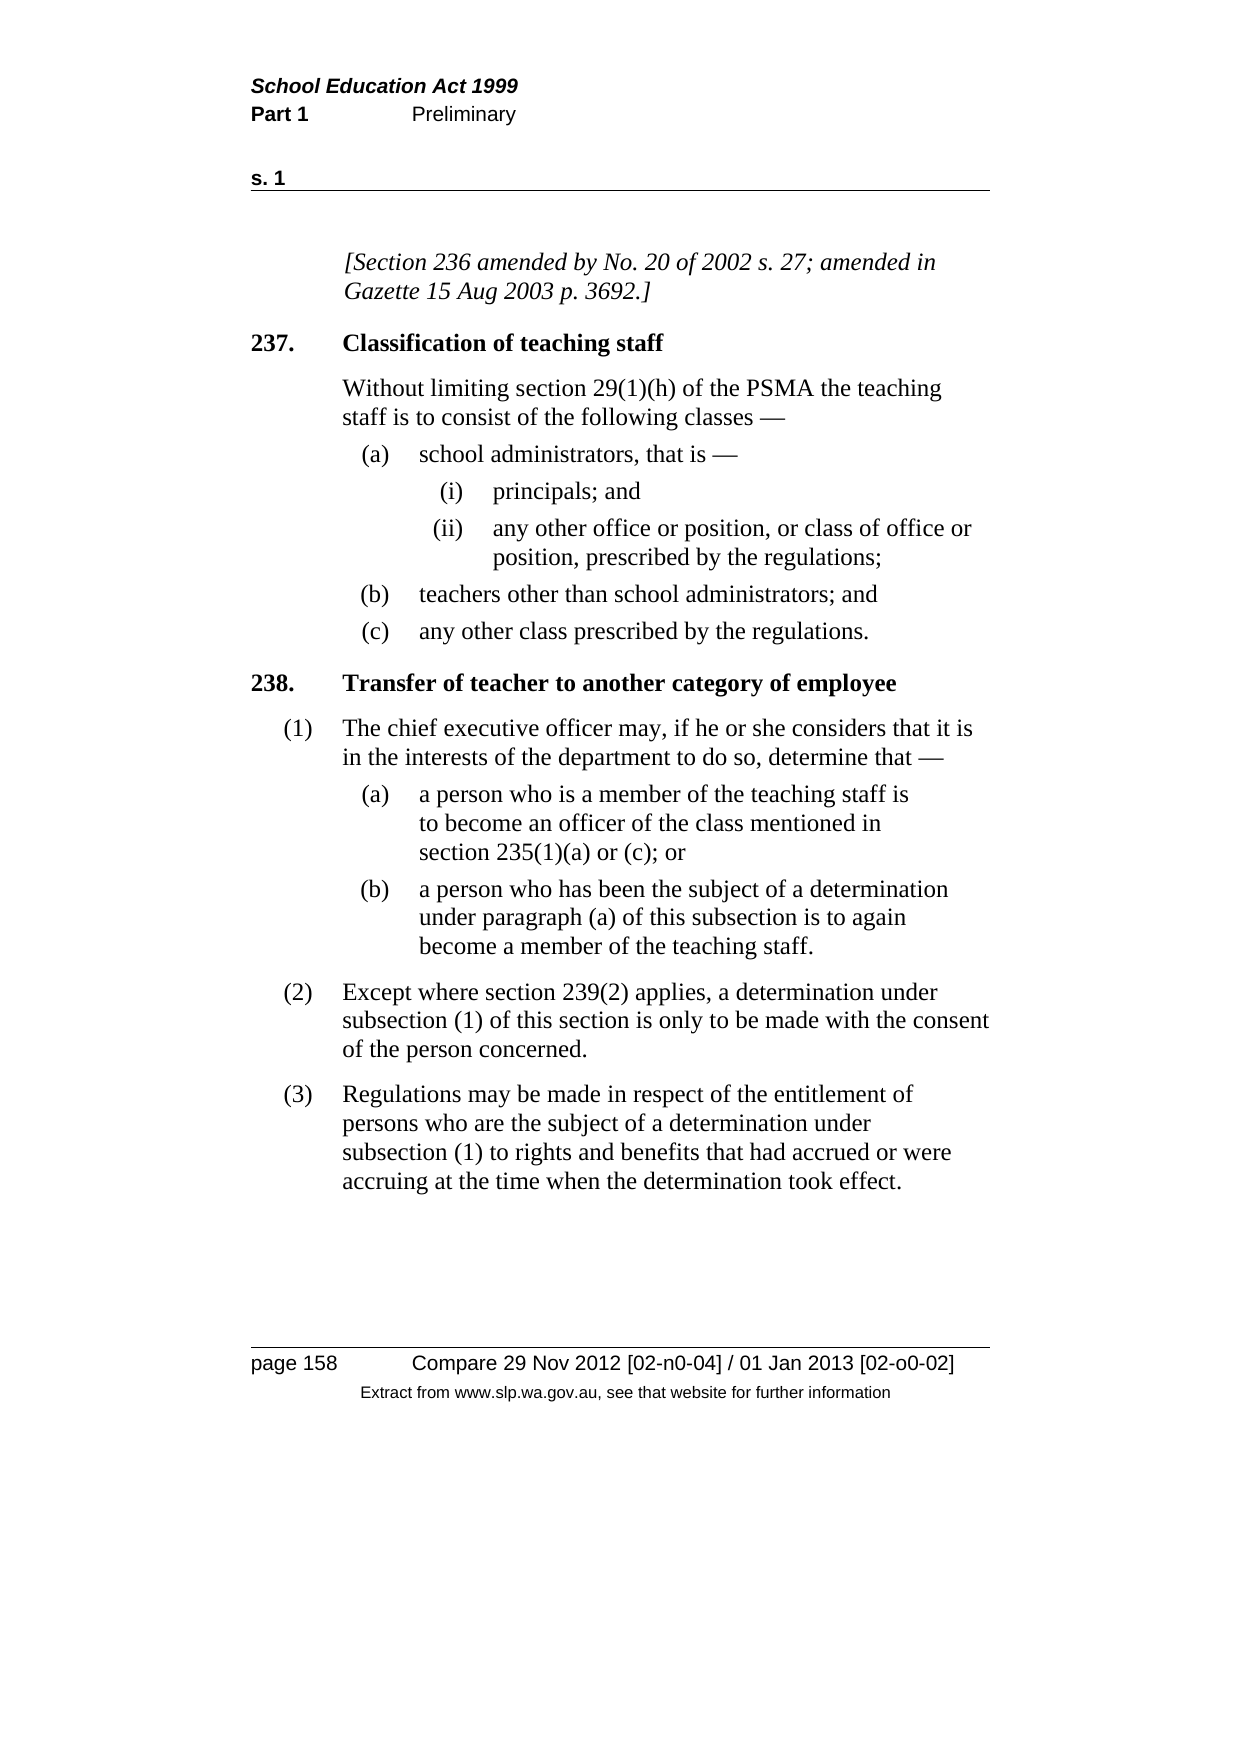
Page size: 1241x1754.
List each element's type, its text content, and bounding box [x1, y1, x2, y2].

text (c) any other class prescribed by the regulations. [251, 616, 990, 645]
text (3) Regulations may be made in respect of the entitlement of persons who are the subject of a determination under subsection (1) to rights and benefits that had accrued or were accruing at the time when the determination took effect. [251, 1079, 990, 1194]
text (ii) any other office or position, or class of office or position, prescribed by the regulations; [251, 513, 990, 571]
text [Section 236 amended by No. 20 of 2002 s. 27; amended in Gazette 15 Aug 2003 p. 3692.] [251, 247, 990, 305]
text (i) principals; and [251, 476, 990, 505]
text (a) a person who is a member of the teaching staff is to become an officer of the class mentioned in section 235(1)(a) or (c); or [251, 779, 990, 865]
subtitle 237. Classification of teaching staff [251, 328, 990, 357]
text (2) Except where section 239(2) applies, a determination under subsection (1) of this section is only to be made with the consent of the person concerned. [251, 977, 990, 1063]
text (a) school administrators, that is — [251, 439, 990, 468]
text (b) teachers other than school administrators; and [251, 579, 990, 608]
text (b) a person who has been the subject of a determination under paragraph (a) of this subsection is to again become a member of the teaching staff. [251, 874, 990, 960]
subtitle 238. Transfer of teacher to another category of employee [251, 668, 990, 697]
text Without limiting section 29(1)(h) of the PSMA the teaching staff is to consist of the following classes — [251, 373, 990, 431]
text (1) The chief executive officer may, if he or she considers that it is in the interests of the department to do so, determine that — [251, 713, 990, 771]
